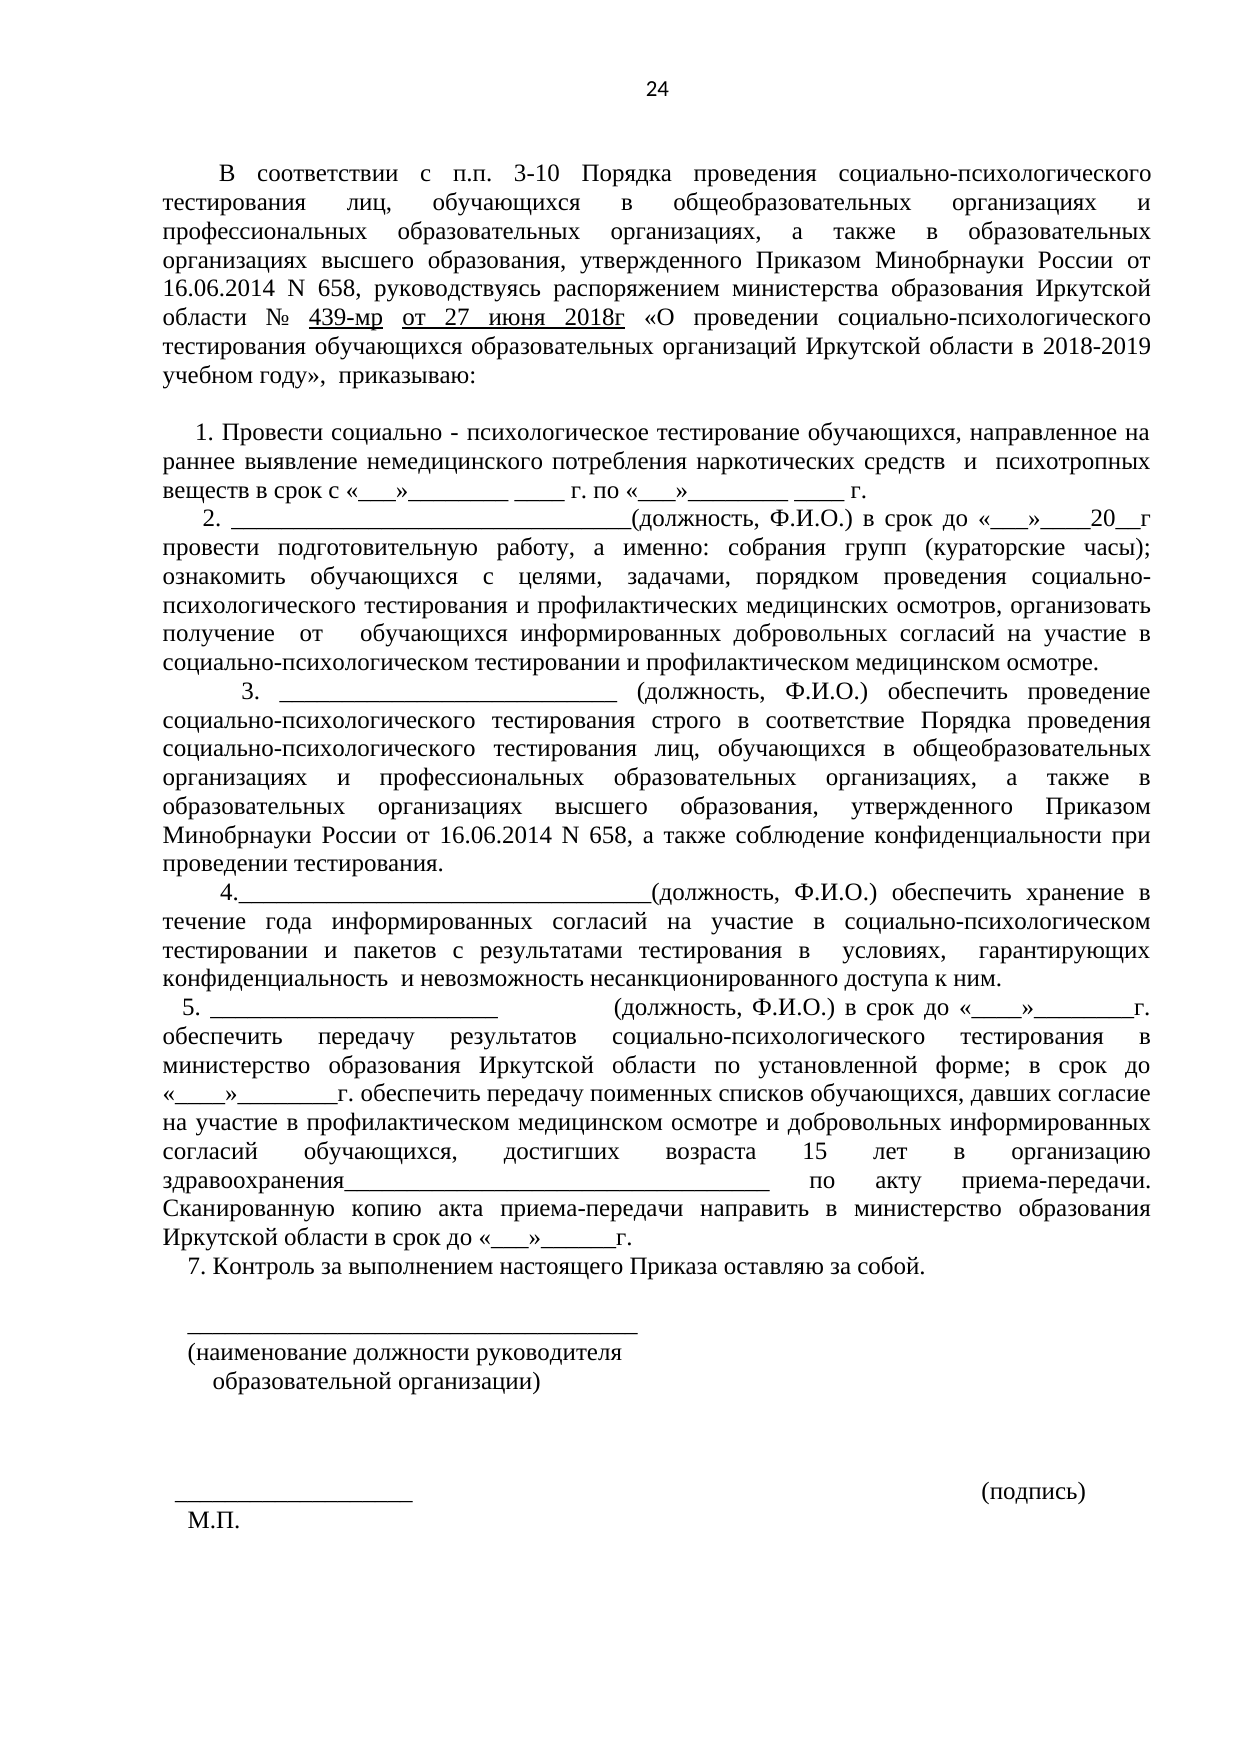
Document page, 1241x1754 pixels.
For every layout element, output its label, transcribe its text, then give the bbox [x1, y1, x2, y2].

text 4._________________________________(должность, Ф.И.О.) обеспечить хранение в течение года информированных согласий на участие в социально-психологическом тестировании и пакетов с результатами тестирования в условиях, гарантирующих конфиденциальность и невозможность несанкционированного доступа к ним. [162, 877, 1152, 992]
text М.П. [162, 1505, 1152, 1533]
text (наименование должности руководителя [162, 1337, 1152, 1366]
text 2. ________________________________(должность, Ф.И.О.) в срок до «___»____20__г провести подготовительную работу, а именно: собрания групп (кураторские часы); ознакомить обучающихся с целями, задачами, порядком проведения социально-психологического тестирования и профилактических медицинских осмотров, организовать получение от обучающихся информированных добровольных согласий на участие в социально-психологическом тестировании и профилактическом медицинском осмотре. [162, 503, 1152, 676]
text ___________________ (подпись) [162, 1476, 1152, 1505]
text 3. ___________________________ (должность, Ф.И.О.) обеспечить проведение социально-психологического тестирования строго в соответствие Порядка проведения социально-психологического тестирования лиц, обучающихся в общеобразовательных организациях и профессиональных образовательных организациях, а также в образовательных организациях высшего образования, утвержденного Приказом Минобрнауки России от 16.06.2014 N 658, а также соблюдение конфиденциальности при проведении тестирования. [162, 676, 1152, 877]
text 1. Провести социально - психологическое тестирование обучающихся, направленное на раннее выявление немедицинского потребления наркотических средств и психотропных веществ в срок с «___»________ ____ г. по «___»________ ____ г. [162, 417, 1152, 503]
text 7. Контроль за выполнением настоящего Приказа оставляю за собой. [162, 1251, 1152, 1280]
text В соответствии с п.п. 3-10 Порядка проведения социально-психологического тестирования лиц, обучающихся в общеобразовательных организациях и профессиональных образовательных организациях, а также в образовательных организациях высшего образования, утвержденного Приказом Минобрнауки России от 16.06.2014 N 658, руководствуясь распоряжением министерства образования Иркутской области № 439-мр от 27 июня 2018г «О проведении социально-психологического тестирования обучающихся образовательных организаций Иркутской области в 2018-2019 учебном году», приказываю: [162, 158, 1152, 388]
text образовательной организации) [162, 1366, 1152, 1395]
text 5. _______________________ (должность, Ф.И.О.) в срок до «____»________г. обеспечить передачу результатов социально-психологического тестирования в министерство образования Иркутской области по установленной форме; в срок до «____»________г. обеспечить передачу поименных списков обучающихся, давших согласие на участие в профилактическом медицинском осмотре и добровольных информированных согласий обучающихся, достигших возраста 15 лет в организацию здравоохранения__________________________________ по акту приема-передачи. Сканированную копию акта приема-передачи направить в министерство образования Иркутской области в срок до «___»______г. [162, 992, 1152, 1251]
text ____________________________________ [162, 1308, 1152, 1337]
